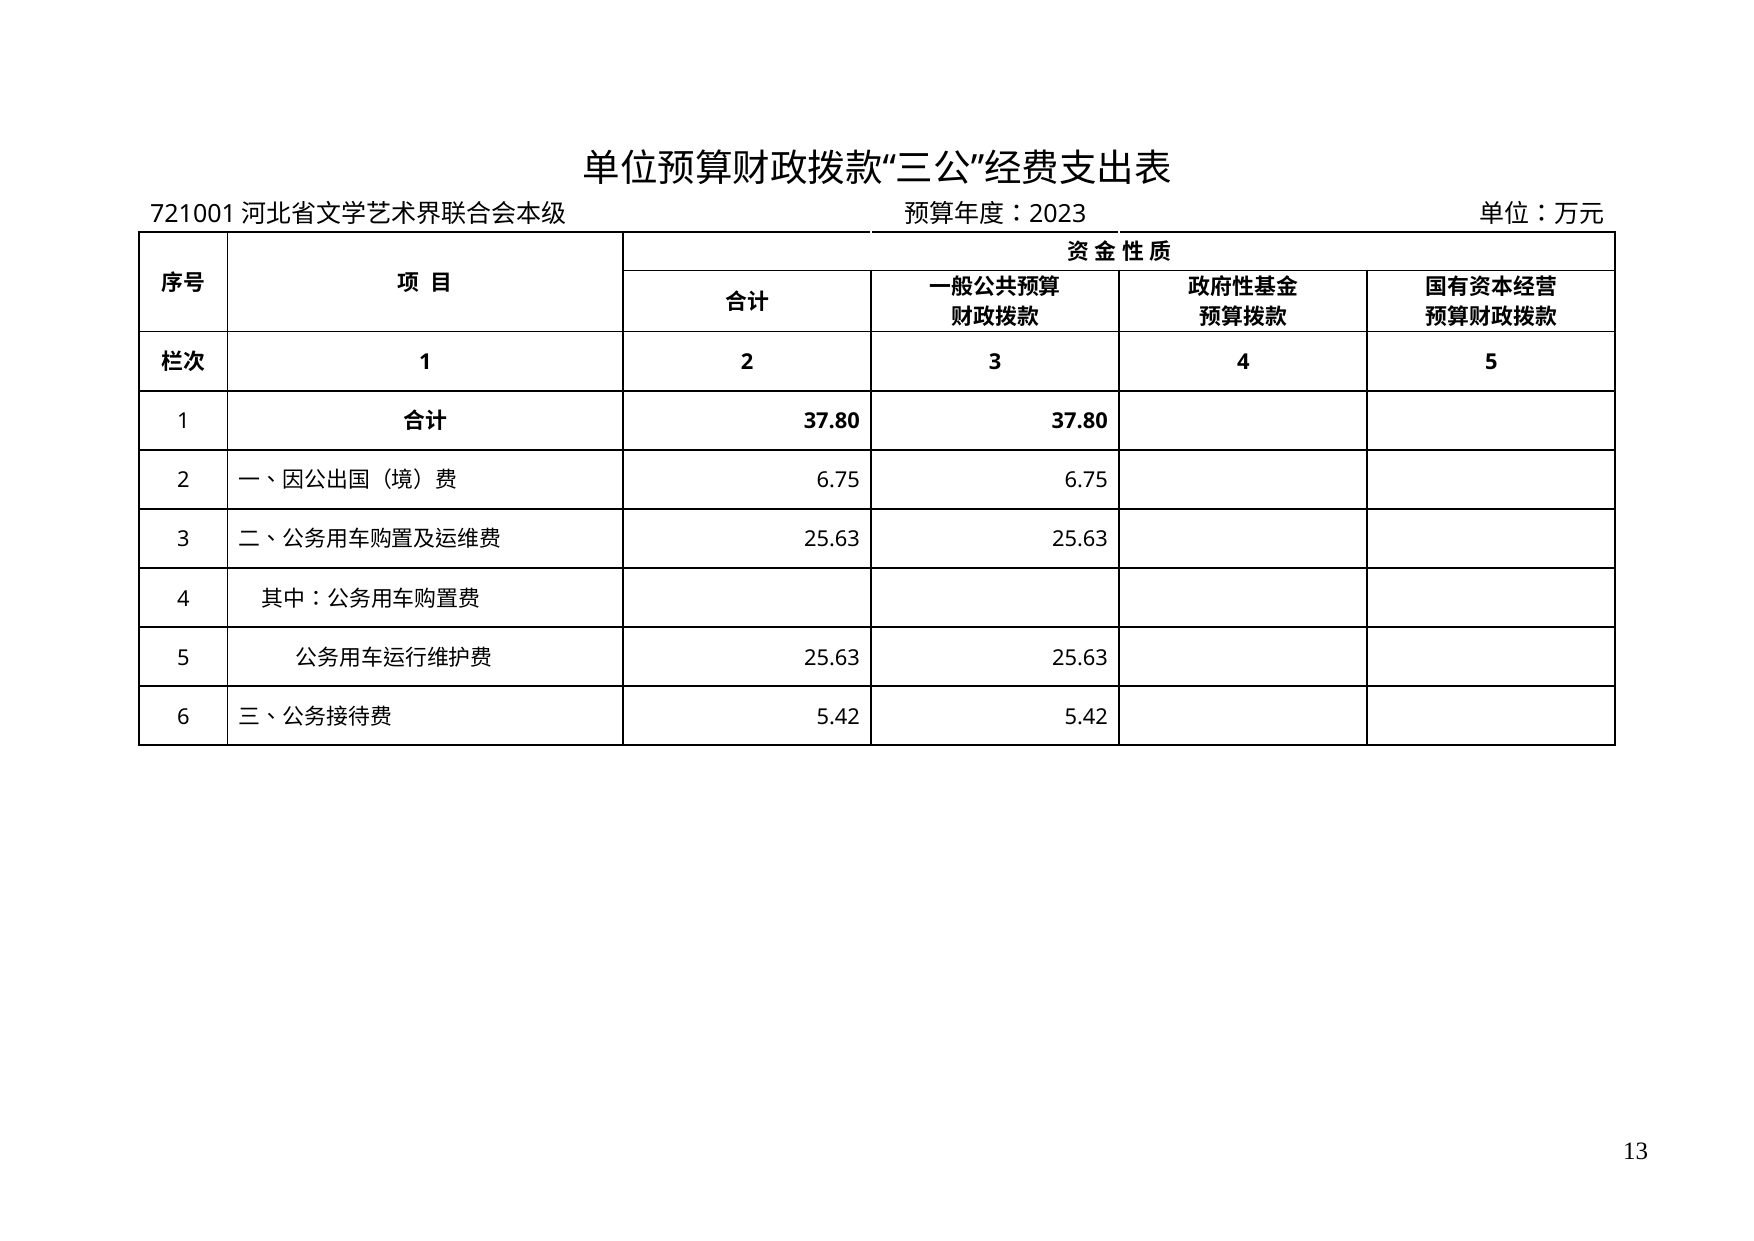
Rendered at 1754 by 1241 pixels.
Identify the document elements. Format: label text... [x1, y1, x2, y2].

table_cell 2 [624, 332, 870, 390]
table_cell 三、公务接待费 [228, 687, 622, 744]
table_cell 项 目 [228, 233, 622, 331]
table_cell 3 [140, 510, 227, 567]
table_cell 25.63 [872, 628, 1118, 685]
table_cell [1120, 392, 1366, 449]
table_cell 37.80 [624, 392, 870, 449]
table_cell 栏次 [140, 332, 227, 390]
table_header 预算年度：2023 [872, 195, 1118, 231]
table_cell [1120, 510, 1366, 567]
table_cell 政府性基金 预算拨款 [1120, 271, 1366, 331]
table_cell [1368, 569, 1614, 626]
table_cell 6.75 [624, 451, 870, 508]
table_cell [624, 569, 870, 626]
table_cell 37.80 [872, 392, 1118, 449]
table_cell 其中：公务用车购置费 [228, 569, 622, 626]
table_cell 25.63 [872, 510, 1118, 567]
table_cell [1368, 451, 1614, 508]
table_cell [1120, 628, 1366, 685]
table_header 721001河北省文学艺术界联合会本级 [140, 195, 870, 231]
table_cell 5 [1368, 332, 1614, 390]
table_cell 1 [228, 332, 622, 390]
table_cell 资 金 性 质 [624, 233, 1614, 270]
table_header 单位：万元 [1120, 195, 1614, 231]
table_cell [1368, 628, 1614, 685]
table_cell 3 [872, 332, 1118, 390]
table_cell [1368, 687, 1614, 744]
table_cell 国有资本经营 预算财政拨款 [1368, 271, 1614, 331]
table_cell [1120, 569, 1366, 626]
table_cell [872, 569, 1118, 626]
table_cell 一般公共预算 财政拨款 [872, 271, 1118, 331]
table_cell [1120, 451, 1366, 508]
table_cell 4 [140, 569, 227, 626]
table_cell [1120, 687, 1366, 744]
table_cell 25.63 [624, 628, 870, 685]
table_cell 4 [1120, 332, 1366, 390]
text 单位预算财政拨款“三公”经费支出表 [106, 142, 1648, 193]
table_cell 5.42 [624, 687, 870, 744]
table_cell 合计 [228, 392, 622, 449]
table_cell 一、因公出国（境）费 [228, 451, 622, 508]
table_cell 5 [140, 628, 227, 685]
table_cell 合计 [624, 271, 870, 331]
table_cell [1368, 392, 1614, 449]
table_cell [1368, 510, 1614, 567]
table_cell 6.75 [872, 451, 1118, 508]
table_cell 1 [140, 392, 227, 449]
table_cell 6 [140, 687, 227, 744]
table_cell 序号 [140, 233, 227, 331]
table_cell 2 [140, 451, 227, 508]
table_cell 二、公务用车购置及运维费 [228, 510, 622, 567]
table_cell 25.63 [624, 510, 870, 567]
table_cell 公务用车运行维护费 [228, 628, 622, 685]
table_cell 5.42 [872, 687, 1118, 744]
